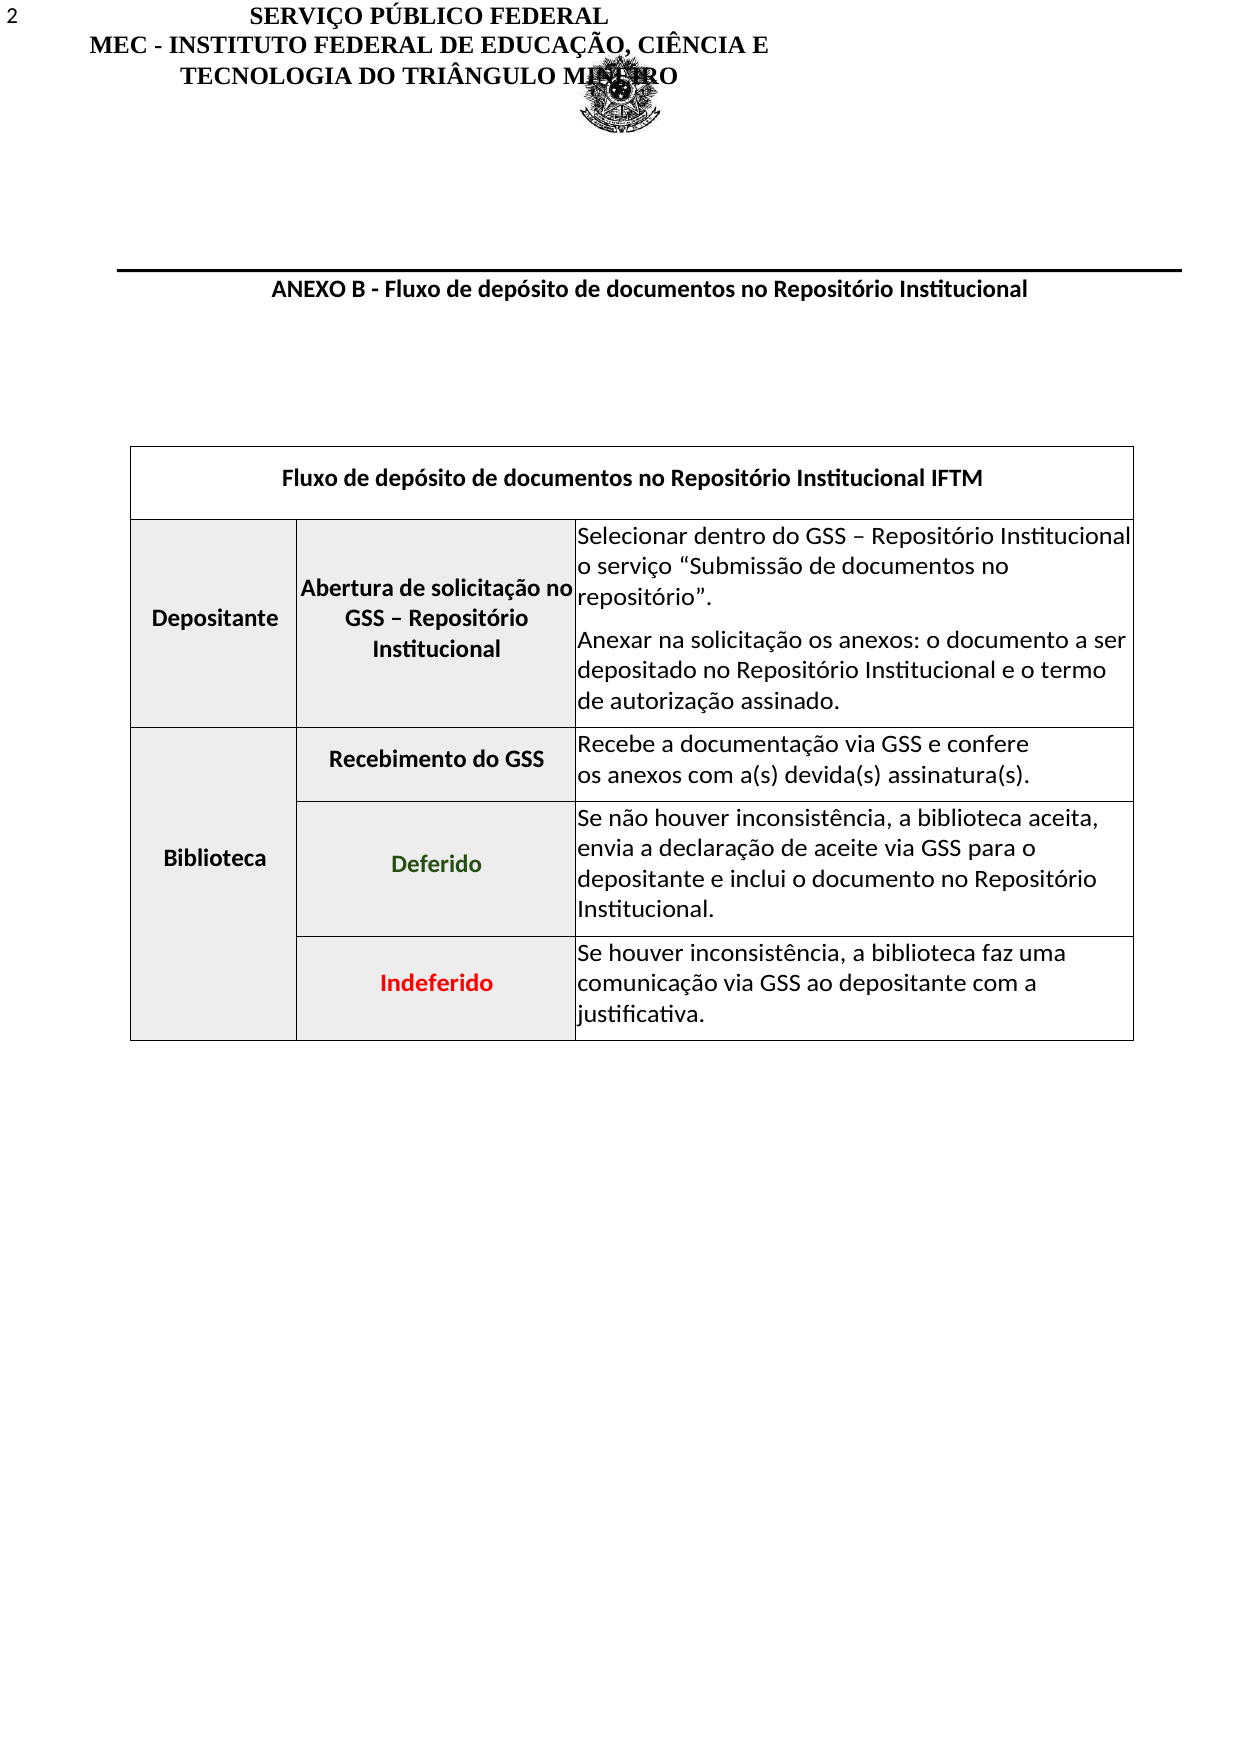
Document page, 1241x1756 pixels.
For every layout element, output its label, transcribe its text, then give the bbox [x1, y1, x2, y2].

table_cell Recebimento do GSS [297, 728, 575, 801]
table_cell Abertura de solicitação no GSS – Repositório Institucional [297, 520, 575, 727]
text ANEXO B - Fluxo de depósito de documentos no Repositório Institucional [120, 273, 1179, 304]
table_cell Se não houver inconsistência, a biblioteca aceita, envia a declaração de aceite via GSS para o depositante e inclui o documento no Repositório Institucional. [576, 802, 1133, 936]
table_cell Biblioteca [131, 728, 296, 1040]
table_cell Indeferido [297, 937, 575, 1040]
table_cell Deferido [297, 802, 575, 936]
table_cell Recebe a documentação via GSS e confere os anexos com a(s) devida(s) assinatura(s). [576, 728, 1133, 801]
table_cell Se houver inconsistência, a biblioteca faz uma comunicação via GSS ao depositante com a justificativa. [576, 937, 1133, 1040]
picture [579, 54, 661, 133]
table_header Fluxo de depósito de documentos no Repositório Institucional IFTM [131, 447, 1133, 519]
table_cell Selecionar dentro do GSS – Repositório Institucional o serviço “Submissão de documentos no repositório”. Anexar na solicitação os anexos: o documento a ser depositado no Repositório Institucional e o termo de autorização assinado. [576, 520, 1133, 727]
table_cell Depositante [131, 520, 296, 727]
